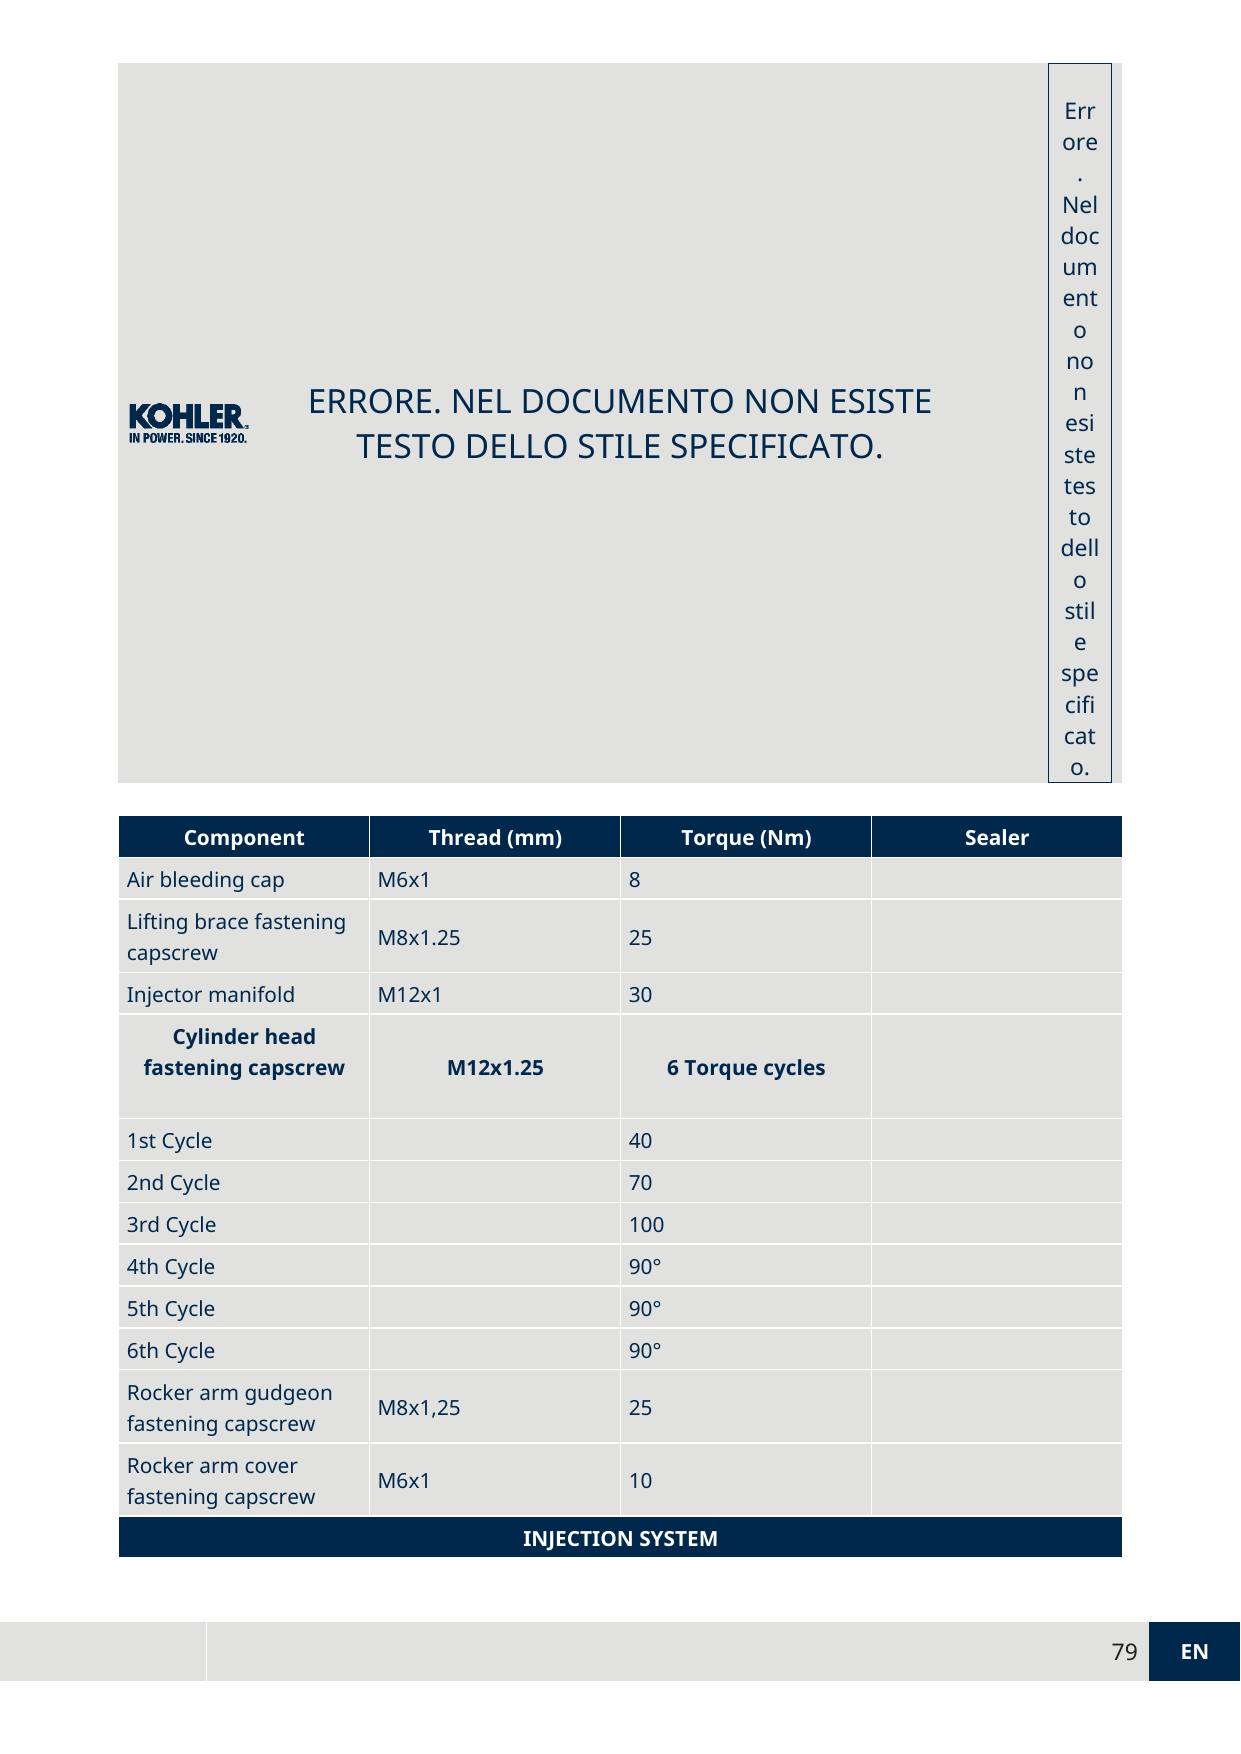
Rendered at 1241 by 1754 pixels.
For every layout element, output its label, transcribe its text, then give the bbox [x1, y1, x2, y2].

table_cell M6x1 [370, 1444, 620, 1515]
table_cell [872, 1161, 1122, 1202]
table_cell [872, 900, 1122, 972]
table_cell [370, 1329, 620, 1369]
table_cell M8x1,25 [370, 1370, 620, 1442]
table_cell [872, 1015, 1122, 1118]
table_cell Lifting brace fastening capscrew [119, 900, 369, 972]
table_cell INJECTION SYSTEM [119, 1517, 1122, 1557]
table_cell Injector manifold [119, 973, 369, 1013]
table_cell 8 [621, 858, 871, 898]
table_cell Component [119, 816, 369, 857]
table_cell [872, 1287, 1122, 1327]
table_cell 25 [621, 1370, 871, 1442]
table_cell 30 [621, 973, 871, 1013]
table_cell M6x1 [370, 858, 620, 898]
table_cell 6th Cycle [119, 1329, 369, 1369]
table_cell [370, 1203, 620, 1243]
table_cell [872, 1119, 1122, 1160]
table_cell 5th Cycle [119, 1287, 369, 1327]
table_cell [370, 1245, 620, 1285]
picture [129, 403, 249, 443]
table_cell 6 Torque cycles [621, 1015, 871, 1118]
table_cell [872, 1370, 1122, 1442]
table_cell 3rd Cycle [119, 1203, 369, 1243]
table_cell 10 [621, 1444, 871, 1515]
table_cell 90° [621, 1287, 871, 1327]
table_cell 70 [621, 1161, 871, 1202]
table_cell [872, 1245, 1122, 1285]
table_cell Air bleeding cap [119, 858, 369, 898]
table_cell [872, 1203, 1122, 1243]
table_cell Cylinder head fastening capscrew [119, 1015, 369, 1118]
table_cell [370, 1287, 620, 1327]
table_cell 40 [621, 1119, 871, 1160]
table_cell M12x1 [370, 973, 620, 1013]
table_cell Rocker arm cover fastening capscrew [119, 1444, 369, 1515]
table_cell 90° [621, 1245, 871, 1285]
table_cell [872, 1444, 1122, 1515]
table_cell [872, 973, 1122, 1013]
table_cell M8x1.25 [370, 900, 620, 972]
table_cell 25 [621, 900, 871, 972]
table_cell 1st Cycle [119, 1119, 369, 1160]
table_cell Rocker arm gudgeon fastening capscrew [119, 1370, 369, 1442]
table_cell 4th Cycle [119, 1245, 369, 1285]
table_cell [370, 1161, 620, 1202]
table_cell Sealer [872, 816, 1122, 857]
table_cell Thread (mm) [370, 816, 620, 857]
table_cell 90° [621, 1329, 871, 1369]
table_cell M12x1.25 [370, 1015, 620, 1118]
table_cell 100 [621, 1203, 871, 1243]
table_cell Torque (Nm) [621, 816, 871, 857]
table_cell [872, 858, 1122, 898]
table_cell [370, 1119, 620, 1160]
table_cell 2nd Cycle [119, 1161, 369, 1202]
table_cell [872, 1329, 1122, 1369]
